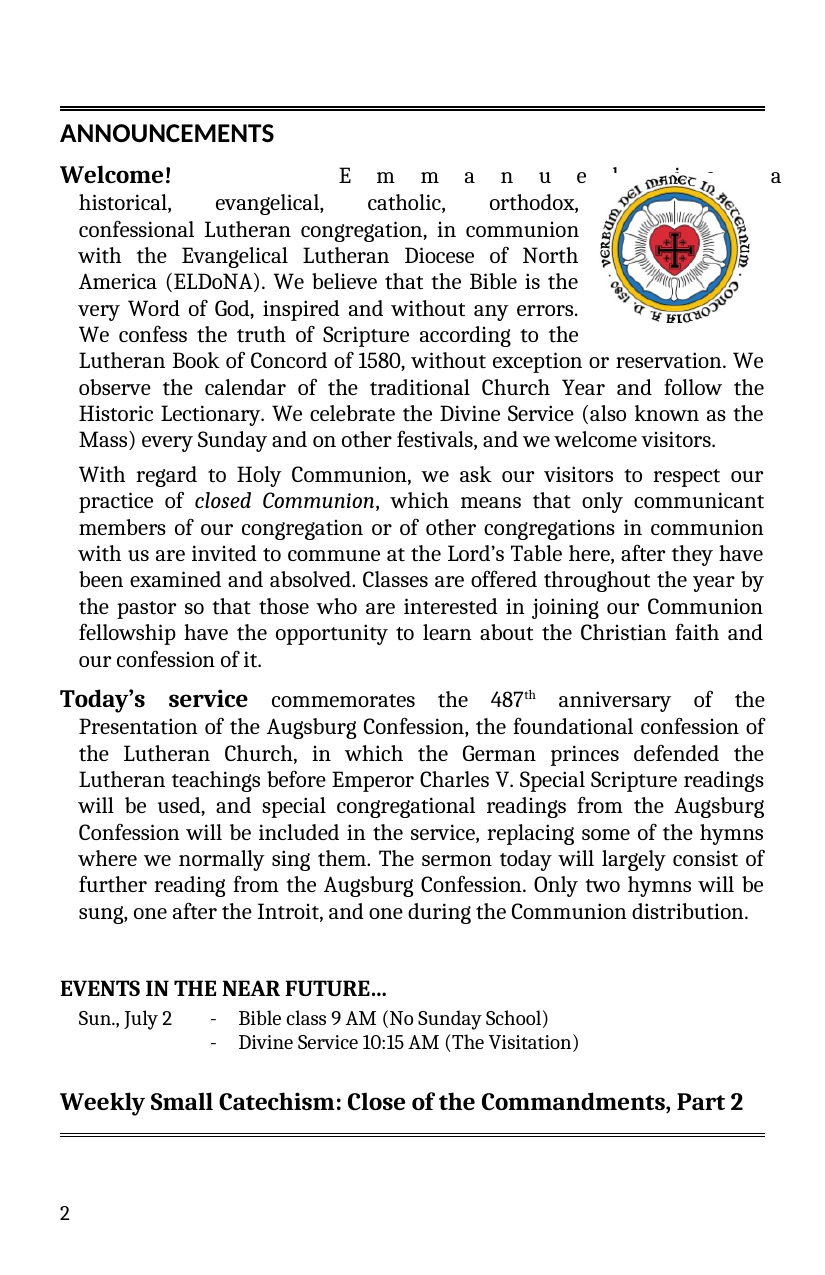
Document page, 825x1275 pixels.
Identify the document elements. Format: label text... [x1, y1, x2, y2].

subtitle ANNOUNCEMENTS [60, 116, 765, 149]
text Sun., July 2 - Bible class 9 AM (No Sunday School) [79, 1007, 765, 1031]
text Weekly Small Catechism: Close of the Commandments, Part 2 [60, 1087, 765, 1116]
text Today’s service commemorates the 487th anniversary of the Presentation of the Augsburg Confession, the foundational confession of the Lutheran Church, in which the German princes defended the Lutheran teachings before Emperor Charles V. Special Scripture readings will be used, and special congregational readings from the Augsburg Confession will be included in the service, replacing some of the hymns where we normally sing them. The sermon today will largely consist of further reading from the Augsburg Confession. Only two hymns will be sung, one after the Introit, and one during the Communion distribution. [60, 685, 765, 925]
list Divine Service 10:15 AM (The Visitation) [210, 1031, 765, 1054]
text Welcome! Emmanuel is a liturgical, traditional, historical, evangelical, catholic, orthodox, confessional Lutheran congregation, in communion with the Evangelical Lutheran Diocese of North America (ELDoNA). We believe that the Bible is the very Word of God, inspired and without any errors. We confess the truth of Scripture according to the Lutheran Book of Concord of 1580, without exception or reservation. We observe the calendar of the traditional Church Year and follow the Historic Lectionary. We celebrate the Divine Service (also known as the Mass) every Sunday and on other festivals, and we welcome visitors. [60, 161, 765, 453]
text With regard to Holy Communion, we ask our visitors to respect our practice of closed Communion, which means that only communicant members of our congregation or of other congregations in communion with us are invited to commune at the Lord’s Table here, after they have been examined and absolved. Classes are offered throughout the year by the pastor so that those who are interested in joining our Communion fellowship have the opportunity to learn about the Christian faith and our confession of it. [60, 462, 765, 673]
picture [598, 173, 750, 320]
text EVENTS IN THE NEAR FUTURE… [60, 976, 765, 1002]
